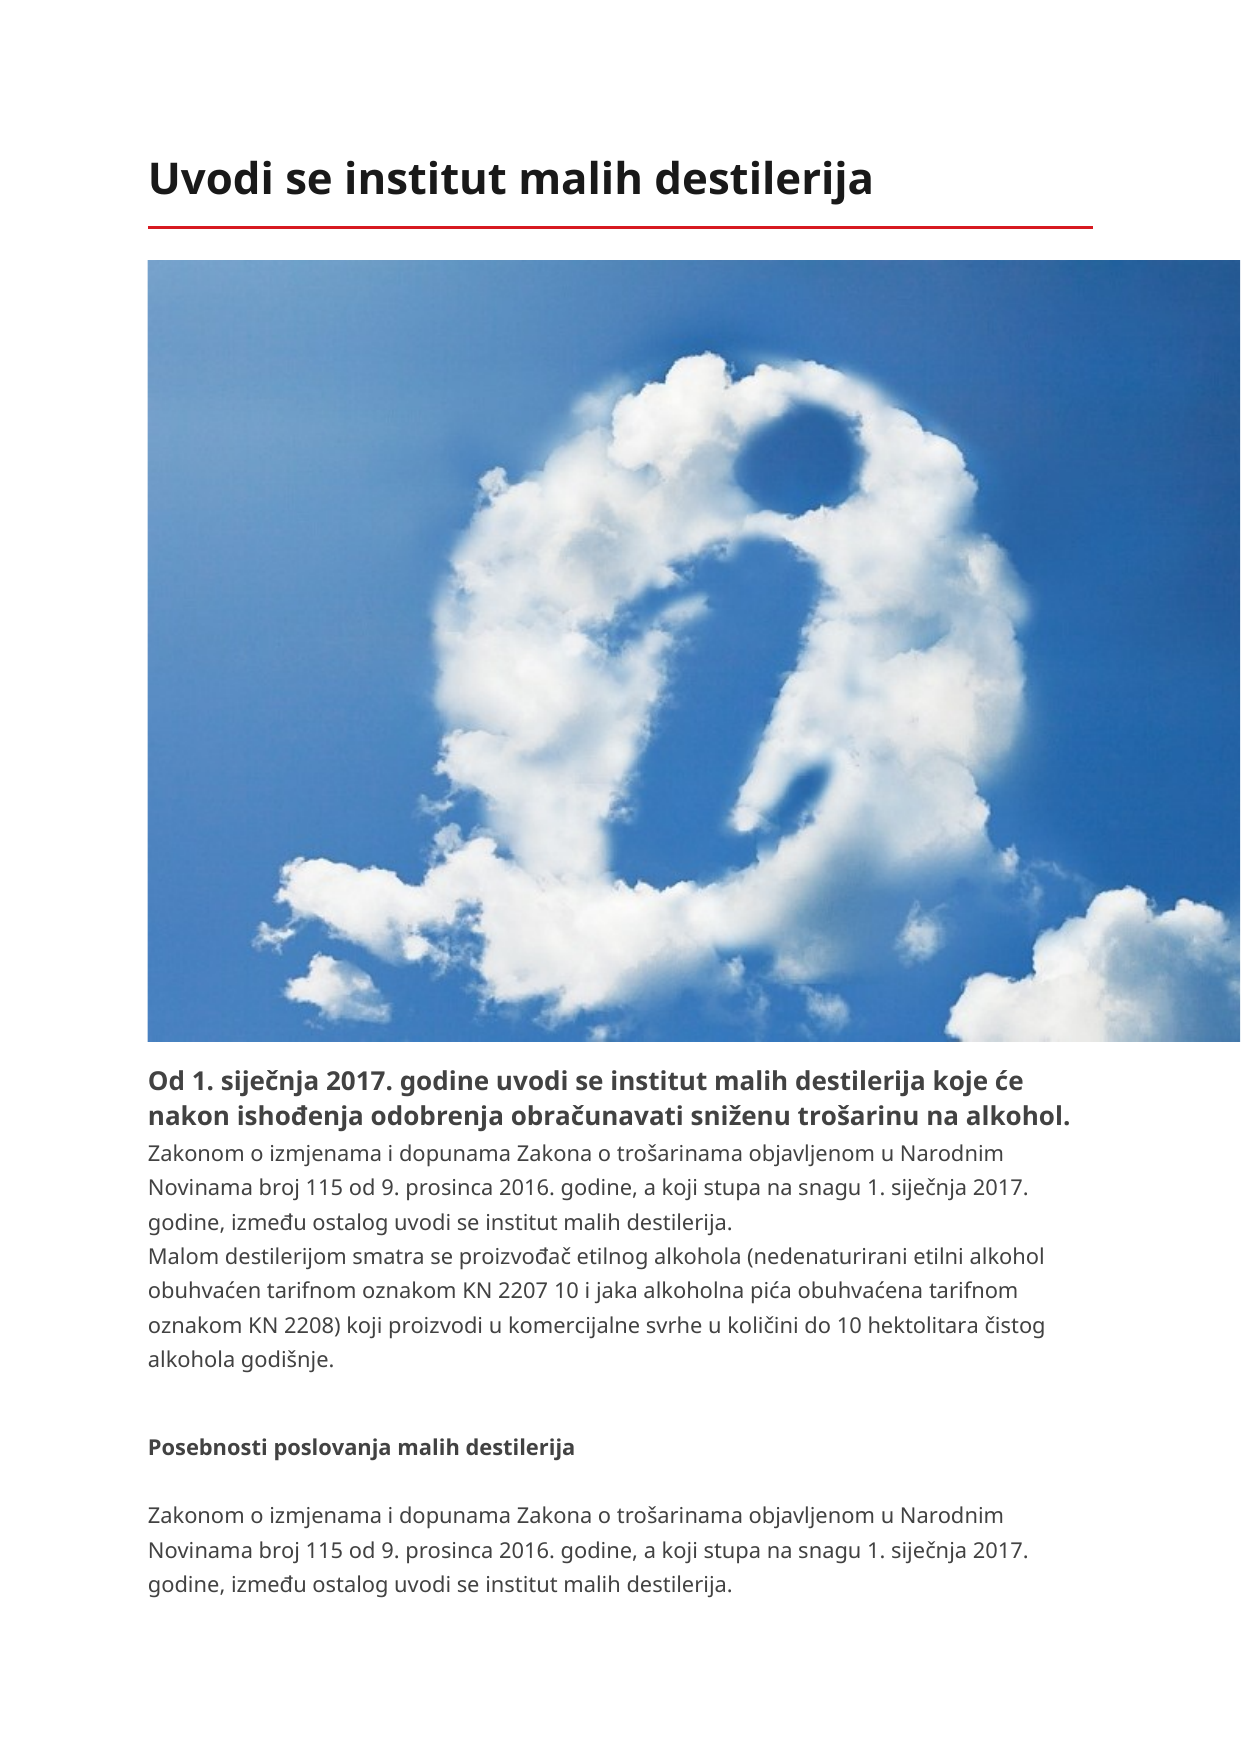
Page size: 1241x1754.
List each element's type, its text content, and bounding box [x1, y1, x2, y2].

text Zakonom o izmjenama i dopunama Zakona o trošarinama objavljenom u Narodnim Novinama broj 115 od 9. prosinca 2016. godine, a koji stupa na snagu 1. siječnja 2017. godine, između ostalog uvodi se institut malih destilerija. Malom destilerijom smatra se proizvođač etilnog alkohola (nedenaturirani etilni alkohol obuhvaćen tarifnom oznakom KN 2207 10 i jaka alkoholna pića obuhvaćena tarifnom oznakom KN 2208) koji proizvodi u komercijalne svrhe u količini do 10 hektolitara čistog alkohola godišnje. [148, 1133, 1093, 1374]
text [148, 1427, 1093, 1599]
text Od 1. siječnja 2017. godine uvodi se institut malih destilerija koje će nakon ishođenja odobrenja obračunavati sniženu trošarinu na alkohol. [148, 1062, 1093, 1133]
text Uvodi se institut malih destilerija [148, 148, 1093, 226]
picture [147, 260, 1241, 1042]
